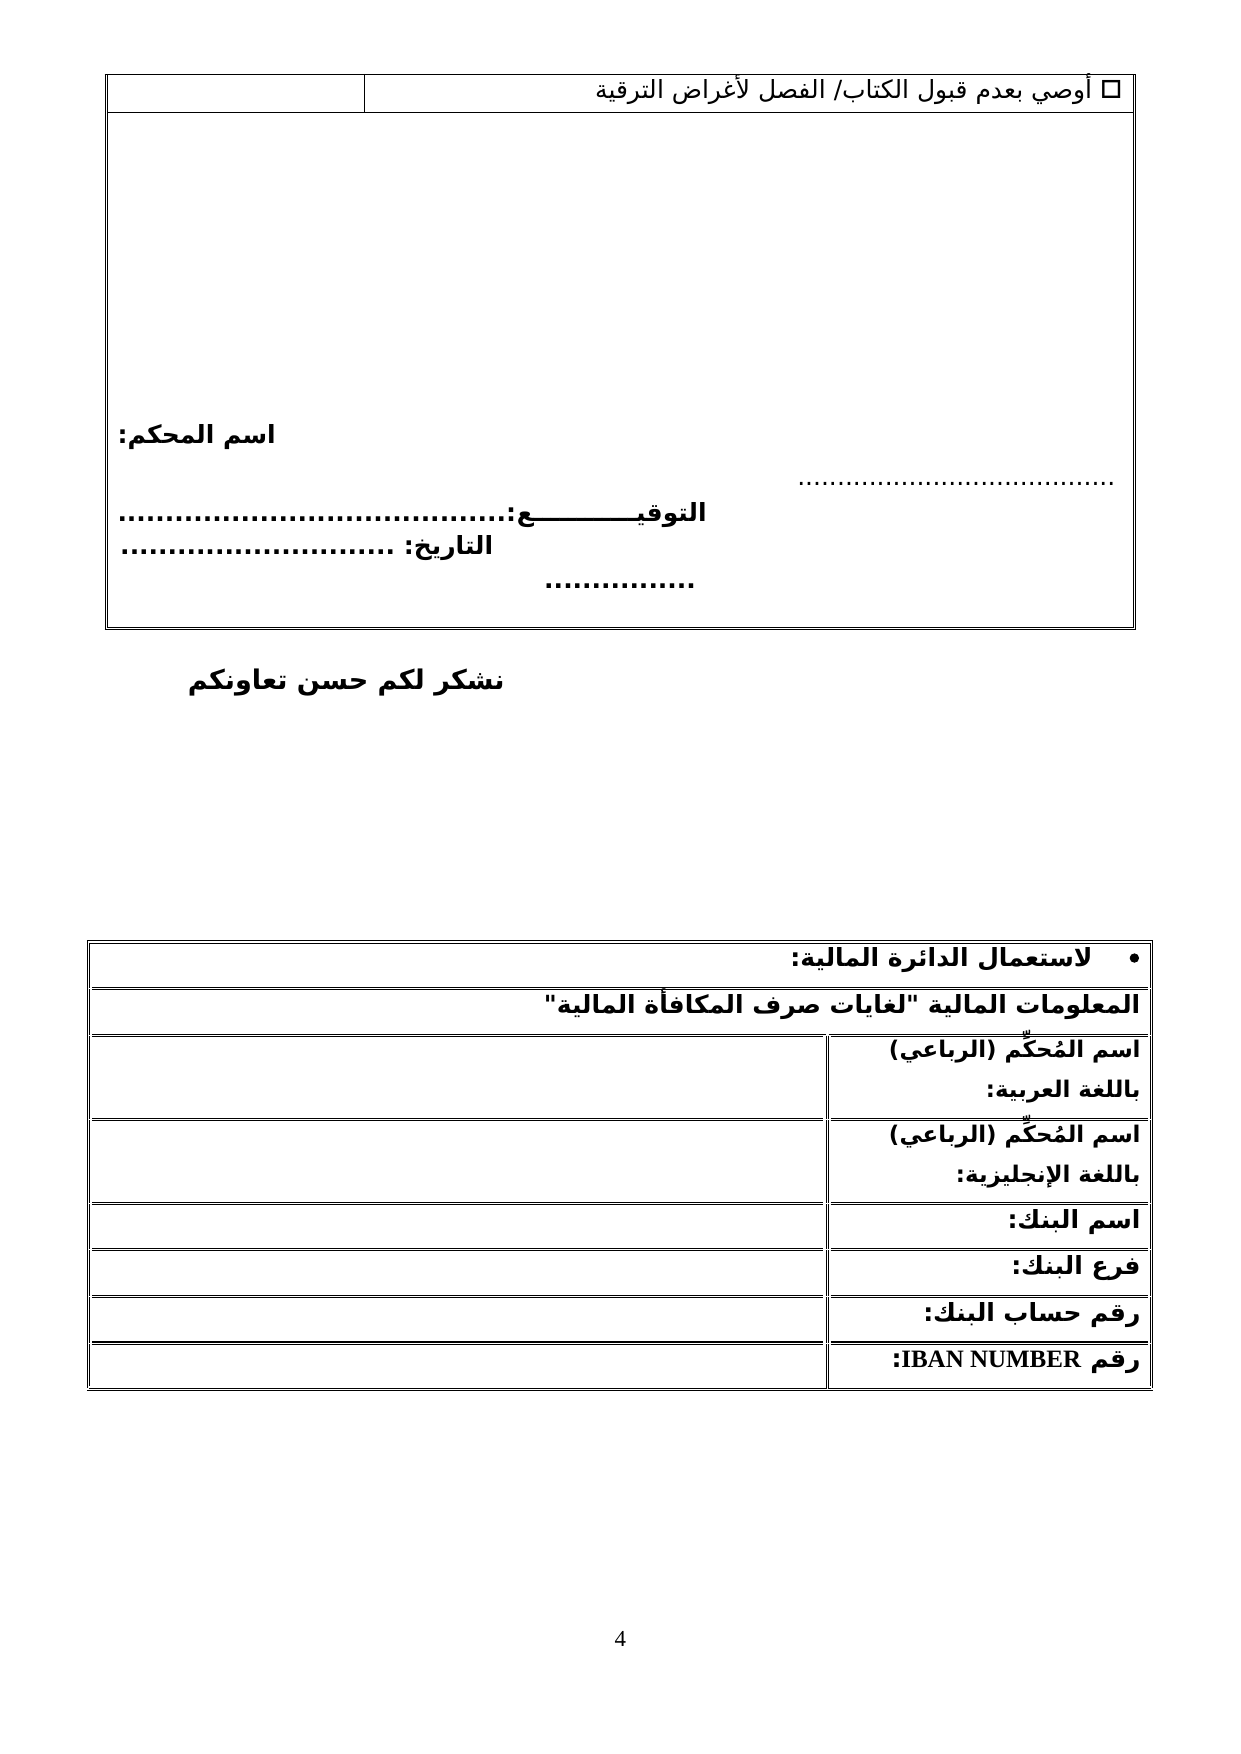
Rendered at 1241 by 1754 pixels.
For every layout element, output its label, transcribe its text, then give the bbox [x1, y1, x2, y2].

table_cell [90, 1034, 827, 1118]
table_cell اسم البنك: [829, 1202, 1150, 1248]
table_cell المعلومات المالية "لغايات صرف المكافأة المالية" [89, 987, 1152, 1033]
table_cell أوصي بعدم قبول الكتاب/ الفصل لأغراض الترقية [365, 75, 1133, 112]
table_cell [89, 1341, 826, 1388]
table_cell [90, 1118, 826, 1202]
table_cell اسم المُحكِّم (الرباعي) باللغة الإنجليزية: [829, 1118, 1150, 1202]
text نشكر لكم حسن تعاونكم [187, 664, 1053, 696]
table_cell [90, 1202, 826, 1248]
table_cell [90, 1295, 826, 1341]
table_cell رقم IBAN NUMBER: [829, 1341, 1152, 1388]
table_header لاستعمال الدائرة المالية: [90, 944, 1150, 987]
table_cell رقم حساب البنك: [829, 1295, 1150, 1341]
table_cell اسم المُحكِّم (الرباعي) باللغة العربية: [829, 1034, 1150, 1118]
table_cell [108, 75, 364, 112]
table_cell اسم المحكم: ........................................ التوقيــــــــــــع:......................................... التاريخ: ............................................. [108, 113, 1133, 627]
table_cell [89, 1248, 827, 1295]
table_cell فرع البنك: [827, 1248, 1152, 1295]
